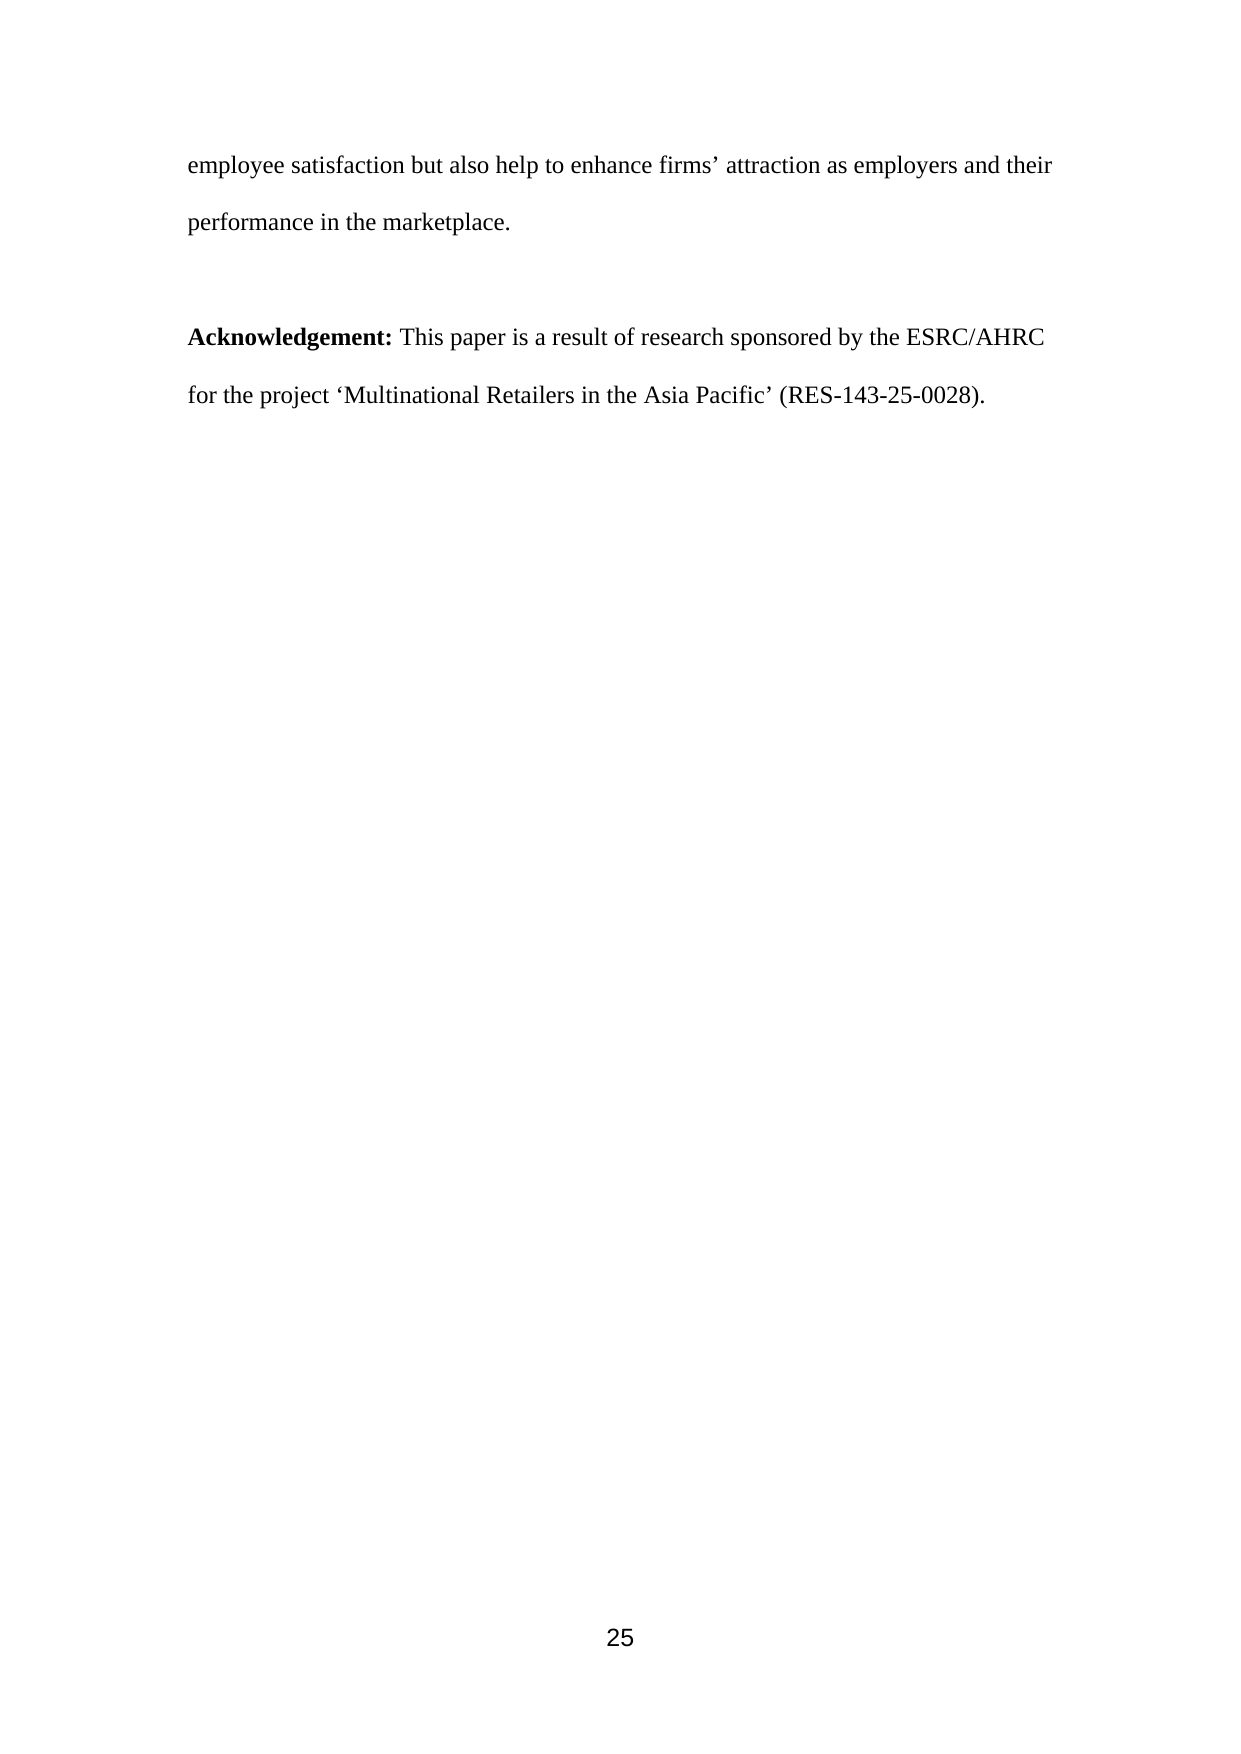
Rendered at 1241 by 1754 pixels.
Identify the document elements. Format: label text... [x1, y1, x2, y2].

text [187, 150, 1053, 236]
text Acknowledgement: This paper is a result of research sponsored by the ESRC/AHRC for the project ‘Multinational Retailers in the Asia Pacific’ (RES-143-25-0028). [187, 322, 1053, 409]
